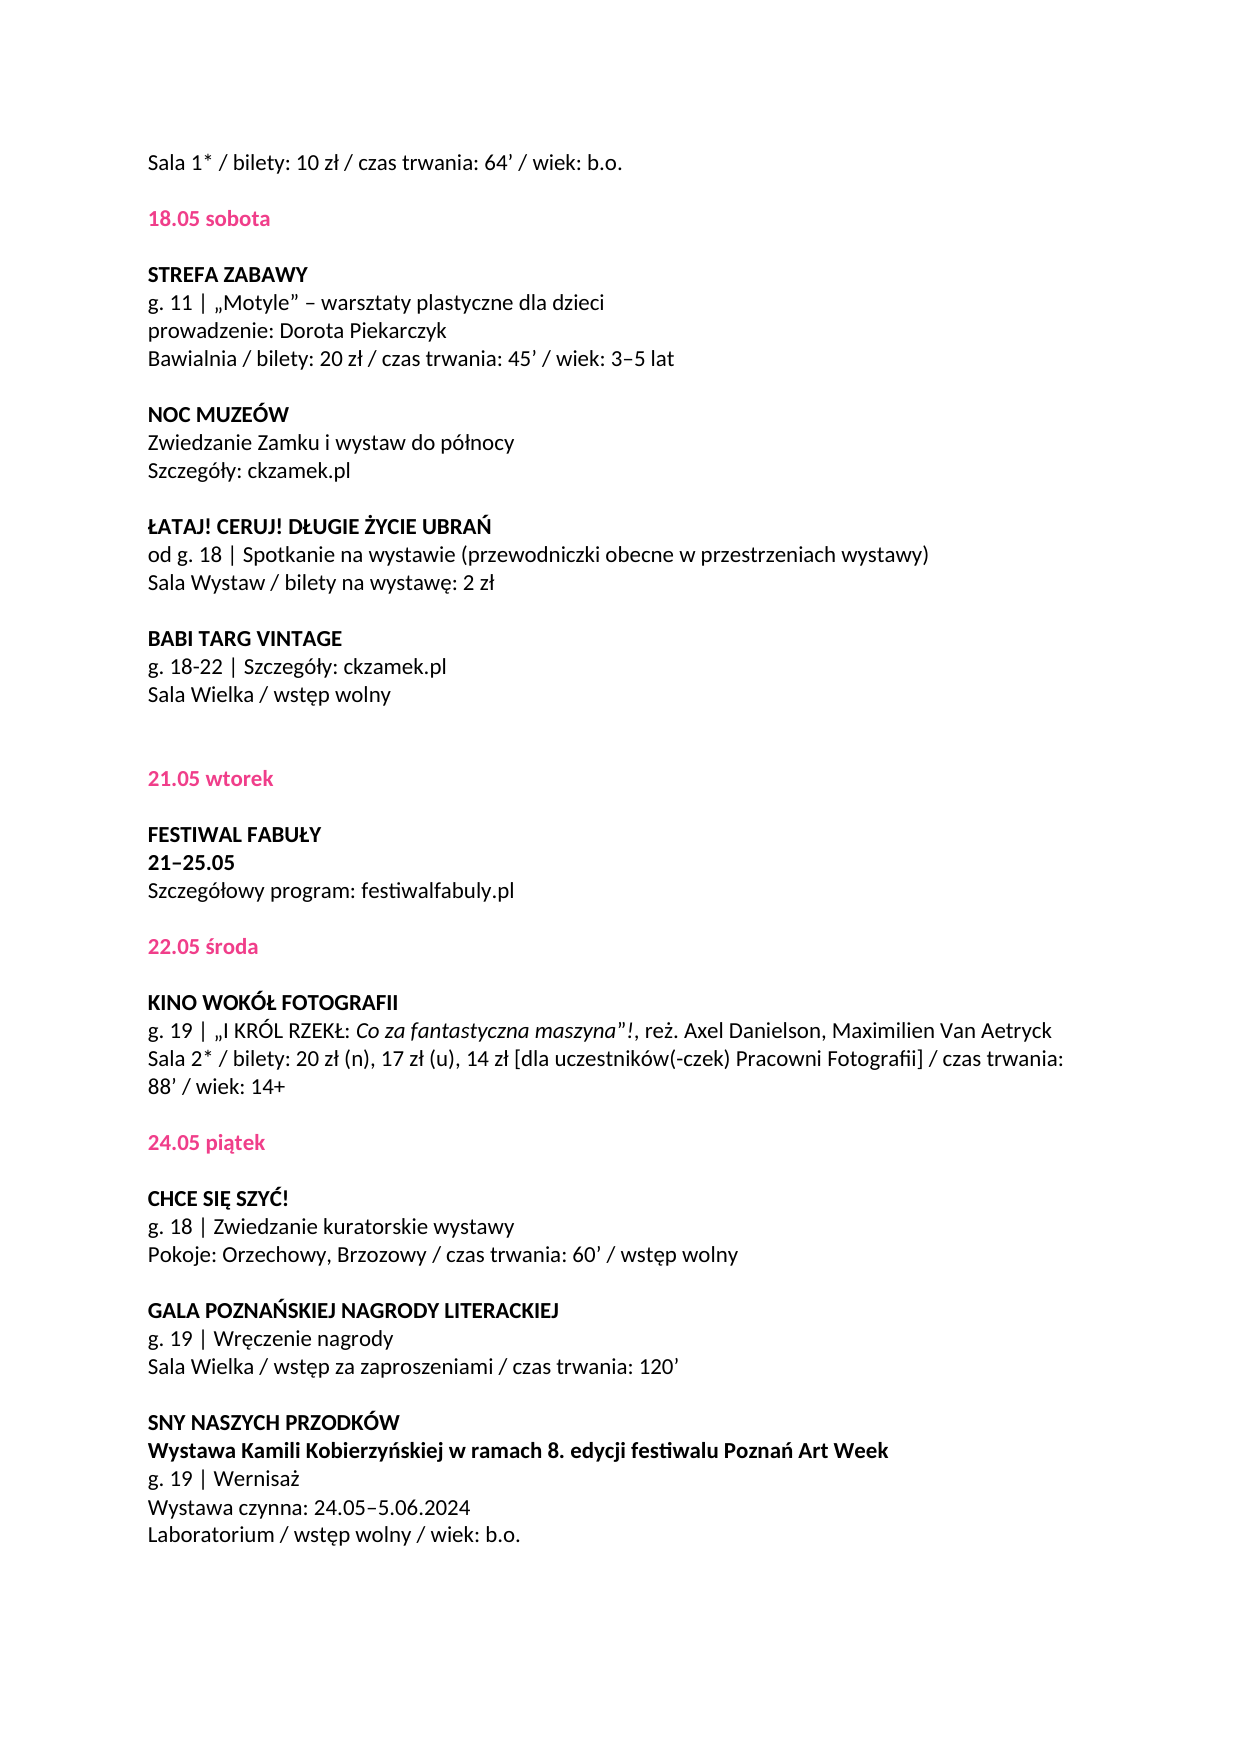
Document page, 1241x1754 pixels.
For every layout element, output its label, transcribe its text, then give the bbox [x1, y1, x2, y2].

text 24.05 piątek [148, 1128, 1093, 1156]
text 21.05 wtorek [148, 764, 1093, 792]
text CHCE SIĘ SZYĆ! [148, 1184, 1093, 1212]
text GALA POZNAŃSKIEJ NAGRODY LITERACKIEJ [148, 1296, 1093, 1324]
text Sala Wystaw / bilety na wystawę: 2 zł [148, 568, 1093, 596]
text NOC MUZEÓW [148, 400, 1093, 428]
text Szczegóły: ckzamek.pl [148, 456, 1093, 484]
text 18.05 sobota [148, 204, 1093, 232]
text STREFA ZABAWY [148, 260, 1093, 288]
text Wystawa Kamili Kobierzyńskiej w ramach 8. edycji festiwalu Poznań Art Week [148, 1437, 1093, 1464]
text g. 11 | „Motyle” ‒ warsztaty plastyczne dla dzieci [148, 288, 1093, 316]
text Sala Wielka / wstęp za zaproszeniami / czas trwania: 120’ [148, 1352, 1093, 1381]
text prowadzenie: Dorota Piekarczyk [148, 316, 1093, 344]
text SNY NASZYCH PRZODKÓW [148, 1408, 1093, 1437]
text Wystawa czynna: 24.05‒5.06.2024 [148, 1493, 1093, 1521]
text g. 18-22 | Szczegóły: ckzamek.pl [148, 652, 1093, 680]
text g. 19 | Wręczenie nagrody [148, 1324, 1093, 1352]
text g. 19 | Wernisaż [148, 1464, 1093, 1493]
text Sala 1* / bilety: 10 zł / czas trwania: 64’ / wiek: b.o. [148, 148, 1093, 176]
text Zwiedzanie Zamku i wystaw do północy [148, 428, 1093, 456]
text Szczegółowy program: festiwalfabuly.pl [148, 876, 1093, 904]
text Pokoje: Orzechowy, Brzozowy / czas trwania: 60’ / wstęp wolny [148, 1240, 1093, 1268]
text 22.05 środa [148, 932, 1093, 960]
text od g. 18 | Spotkanie na wystawie (przewodniczki obecne w przestrzeniach wystawy) [148, 540, 1093, 568]
text Sala 2* / bilety: 20 zł (n), 17 zł (u), 14 zł [dla uczestników(-czek) Pracowni Fotografii] / czas trwania: 88’ / wiek: 14+ [148, 1044, 1093, 1100]
text Sala Wielka / wstęp wolny [148, 680, 1093, 708]
text ŁATAJ! CERUJ! DŁUGIE ŻYCIE UBRAŃ [148, 512, 1093, 540]
text 21‒25.05 [148, 848, 1093, 876]
text g. 18 | Zwiedzanie kuratorskie wystawy [148, 1212, 1093, 1240]
text Bawialnia / bilety: 20 zł / czas trwania: 45’ / wiek: 3‒5 lat [148, 344, 1093, 372]
text Laboratorium / wstęp wolny / wiek: b.o. [148, 1521, 1093, 1549]
text FESTIWAL FABUŁY [148, 820, 1093, 848]
text KINO WOKÓŁ FOTOGRAFII [148, 988, 1093, 1016]
text BABI TARG VINTAGE [148, 624, 1093, 652]
text g. 19 | „I KRÓL RZEKŁ: Co za fantastyczna maszyna”!, reż. Axel Danielson, Maximilien Van Aetryck [148, 1016, 1093, 1044]
